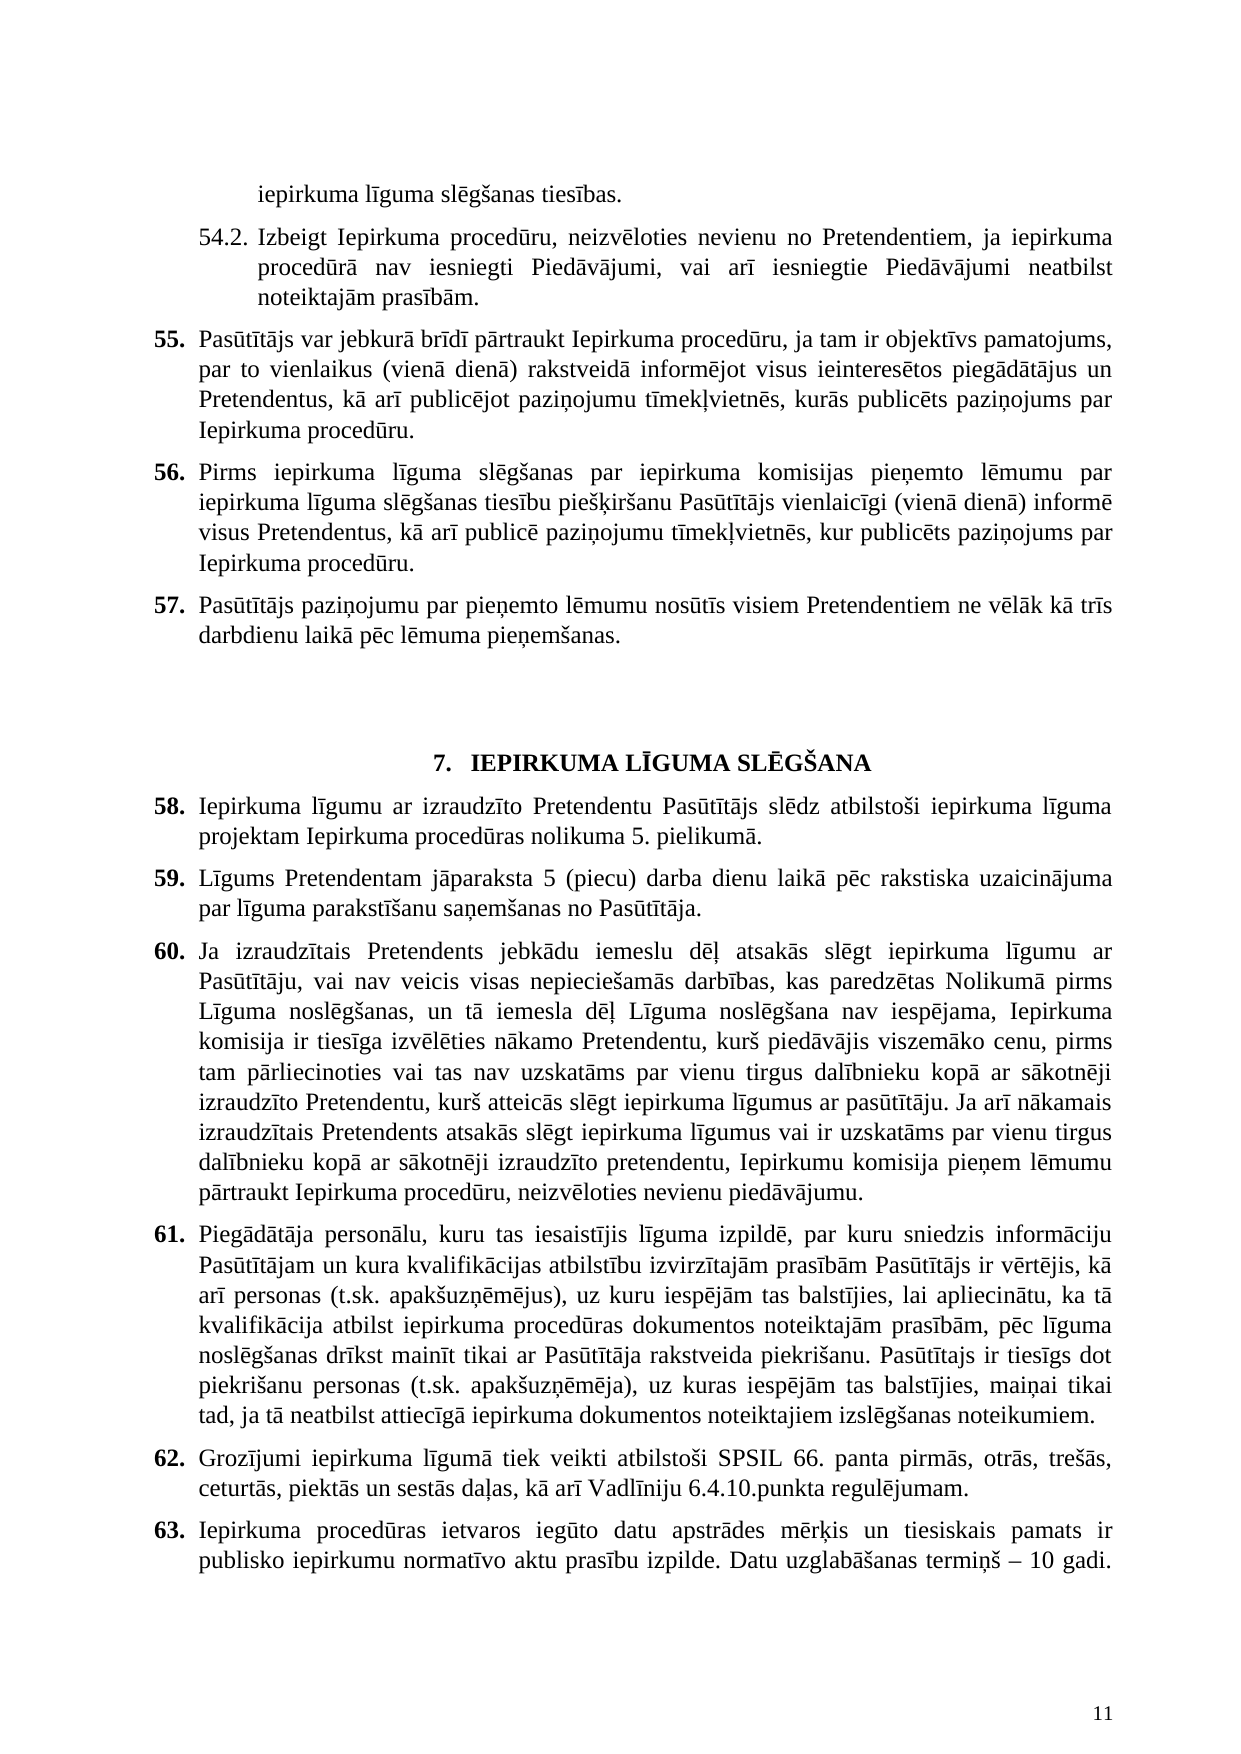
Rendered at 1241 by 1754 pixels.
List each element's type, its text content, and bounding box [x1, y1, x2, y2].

list Izbeigt Iepirkuma procedūru, neizvēloties nevienu no Pretendentiem, ja iepirkuma procedūrā nav iesniegti Piedāvājumi, vai arī iesniegtie Piedāvājumi neatbilst noteiktajām prasībām. [198, 222, 1113, 311]
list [154, 1516, 1113, 1574]
list IEPIRKUMA LĪGUMA SLĒGŠANA [191, 748, 1113, 777]
list Piegādātāja personālu, kuru tas iesaistījis līguma izpildē, par kuru sniedzis informāciju Pasūtītājam un kura kvalifikācijas atbilstību izvirzītajām prasībām Pasūtītājs ir vērtējis, kā arī personas (t.sk. apakšuzņēmējus), uz kuru iespējām tas balstījies, lai apliecinātu, ka tā kvalifikācija atbilst iepirkuma procedūras dokumentos noteiktajām prasībām, pēc līguma noslēgšanas drīkst mainīt tikai ar Pasūtītāja rakstveida piekrišanu. Pasūtītajs ir tiesīgs dot piekrišanu personas (t.sk. apakšuzņēmēja), uz kuras iespējām tas balstījies, maiņai tikai tad, ja tā neatbilst attiecīgā iepirkuma dokumentos noteiktajiem izslēgšanas noteikumiem. [154, 1219, 1113, 1429]
list Grozījumi iepirkuma līgumā tiek veikti atbilstoši SPSIL 66. panta pirmās, otrās, trešās, ceturtās, piektās un sestās daļas, kā arī Vadlīniju 6.4.10.punkta regulējumam. [154, 1443, 1113, 1502]
list Pasūtītājs paziņojumu par pieņemto lēmumu nosūtīs visiem Pretendentiem ne vēlāk kā trīs darbdienu laikā pēc lēmuma pieņemšanas. [154, 590, 1113, 649]
list Pirms iepirkuma līguma slēgšanas par iepirkuma komisijas pieņemto lēmumu par iepirkuma līguma slēgšanas tiesību piešķiršanu Pasūtītājs vienlaicīgi (vienā dienā) informē visus Pretendentus, kā arī publicē paziņojumu tīmekļvietnēs, kur publicēts paziņojums par Iepirkuma procedūru. [154, 457, 1113, 576]
list Pasūtītājs var jebkurā brīdī pārtraukt Iepirkuma procedūru, ja tam ir objektīvs pamatojums, par to vienlaikus (vienā dienā) rakstveidā informējot visus ieinteresētos piegādātājus un Pretendentus, kā arī publicējot paziņojumu tīmekļvietnēs, kurās publicēts paziņojums par Iepirkuma procedūru. [154, 324, 1113, 443]
list Līgums Pretendentam jāparaksta 5 (piecu) darba dienu laikā pēc rakstiska uzaicinājuma par līguma parakstīšanu saņemšanas no Pasūtītāja. [154, 863, 1113, 922]
list Iepirkuma līgumu ar izraudzīto Pretendentu Pasūtītājs slēdz atbilstoši iepirkuma līguma projektam Iepirkuma procedūras nolikuma 5. pielikumā. [154, 791, 1113, 849]
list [198, 179, 1113, 208]
list Ja izraudzītais Pretendents jebkādu iemeslu dēļ atsakās slēgt iepirkuma līgumu ar Pasūtītāju, vai nav veicis visas nepieciešamās darbības, kas paredzētas Nolikumā pirms Līguma noslēgšanas, un tā iemesla dēļ Līguma noslēgšana nav iespējama, Iepirkuma komisija ir tiesīga izvēlēties nākamo Pretendentu, kurš piedāvājis viszemāko cenu, pirms tam pārliecinoties vai tas nav uzskatāms par vienu tirgus dalībnieku kopā ar sākotnēji izraudzīto Pretendentu, kurš atteicās slēgt iepirkuma līgumus ar pasūtītāju. Ja arī nākamais izraudzītais Pretendents atsakās slēgt iepirkuma līgumus vai ir uzskatāms par vienu tirgus dalībnieku kopā ar sākotnēji izraudzīto pretendentu, Iepirkumu komisija pieņem lēmumu pārtraukt Iepirkuma procedūru, neizvēloties nevienu piedāvājumu. [154, 936, 1113, 1206]
